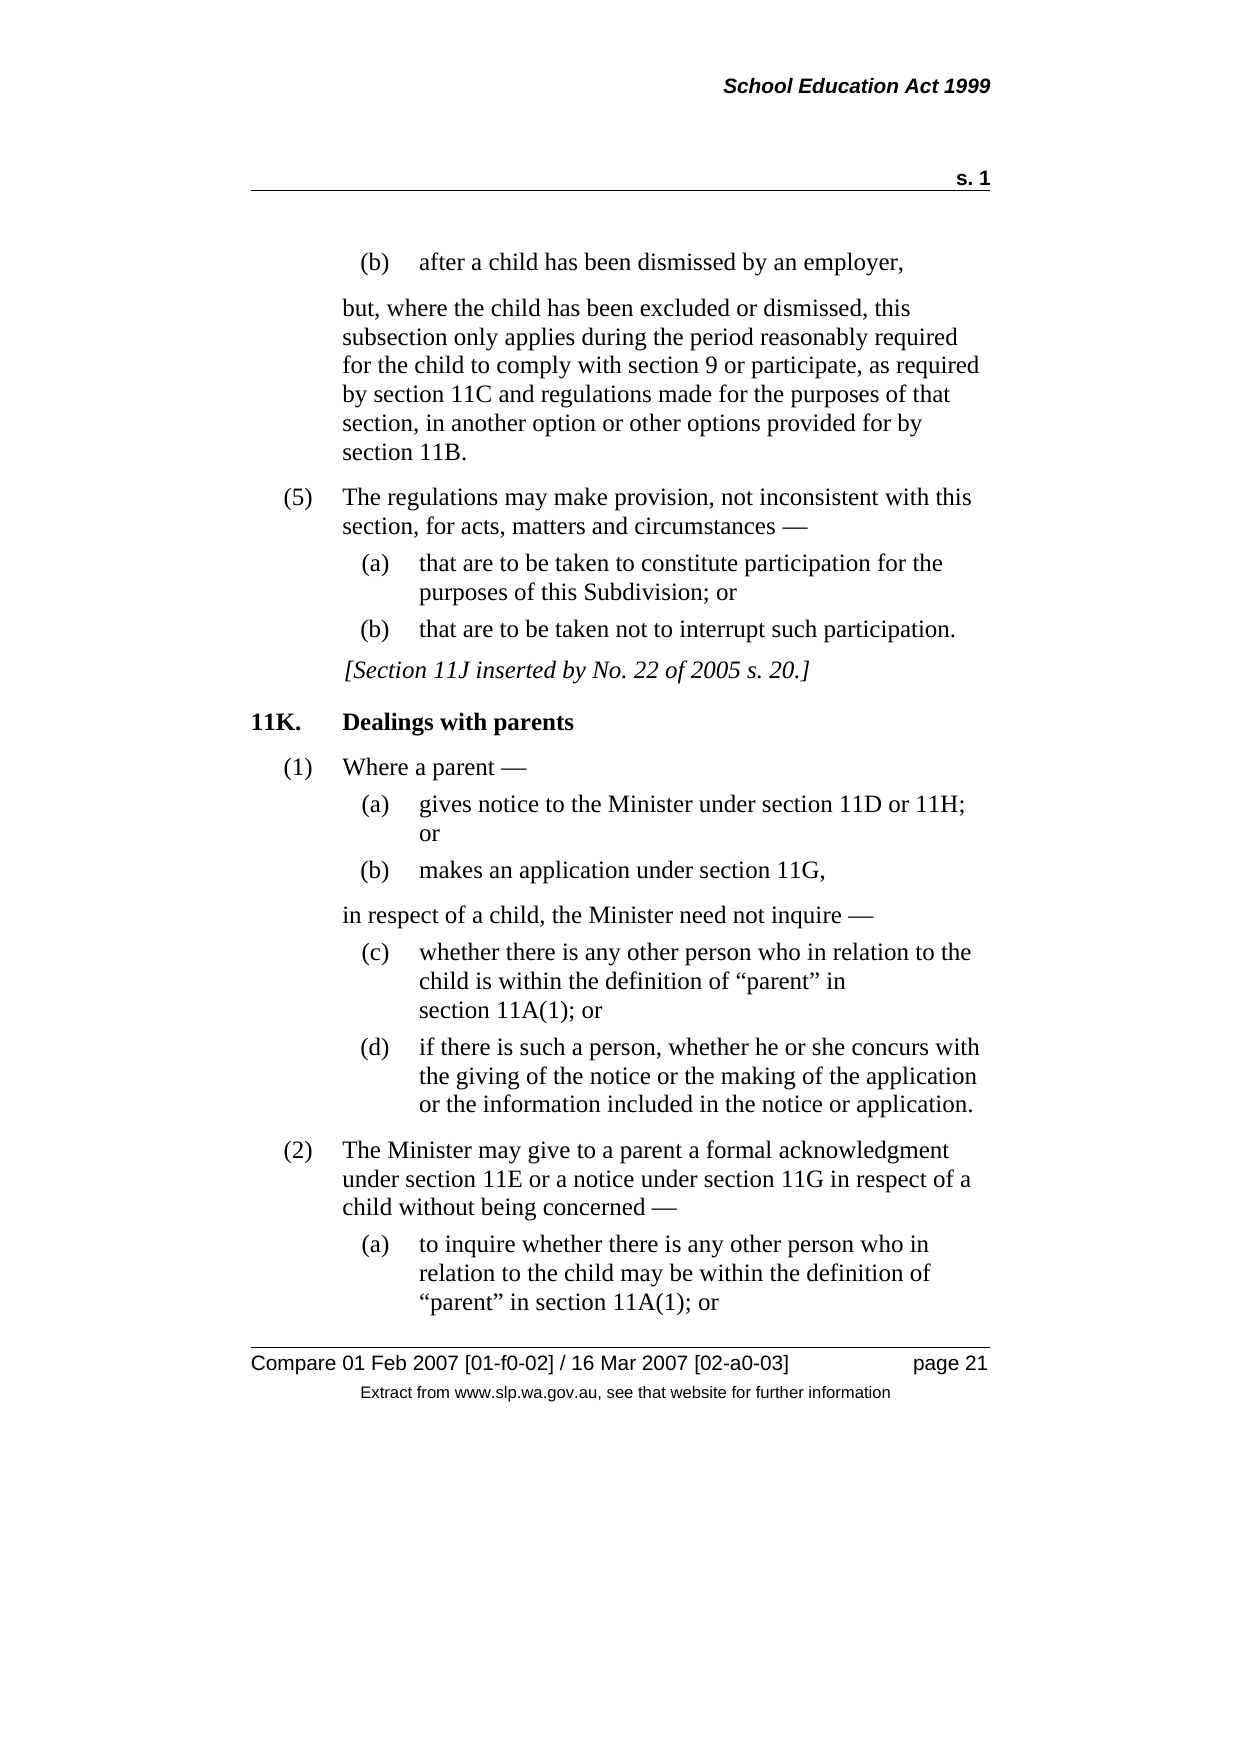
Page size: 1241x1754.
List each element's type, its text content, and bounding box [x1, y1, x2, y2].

text (a) that are to be taken to constitute participation for the purposes of this Subdivision; or [251, 548, 990, 605]
text (c) whether there is any other person who in relation to the child is within the definition of “parent” in section 11A(1); or [251, 937, 990, 1024]
text (2) The Minister may give to a parent a formal acknowledgment under section 11E or a notice under section 11G in respect of a child without being concerned — [251, 1135, 990, 1221]
text (1) Where a parent — [251, 752, 990, 781]
text (a) gives notice to the Minister under section 11D or 11H; or [251, 789, 990, 847]
text but, where the child has been excluded or dismissed, this subsection only applies during the period reasonably required for the child to comply with section 9 or participate, as required by section 11C and regulations made for the purposes of that section, in another option or other options provided for by section 11B. [251, 293, 990, 465]
text (b) makes an application under section 11G, [251, 855, 990, 884]
text (d) if there is such a person, whether he or she concurs with the giving of the notice or the making of the application or the information included in the notice or application. [251, 1032, 990, 1118]
text [Section 11J inserted by No. 22 of 2005 s. 20.] [251, 655, 990, 684]
text (b) after a child has been dismissed by an employer, [251, 247, 990, 276]
text (b) that are to be taken not to interrupt such participation. [251, 614, 990, 642]
text (5) The regulations may make provision, not inconsistent with this section, for acts, matters and circumstances — [251, 482, 990, 539]
text in respect of a child, the Minister need not inquire — [251, 900, 990, 929]
subtitle 11K. Dealings with parents [251, 707, 990, 735]
text (a) to inquire whether there is any other person who in relation to the child may be within the definition of “parent” in section 11A(1); or [251, 1229, 990, 1316]
